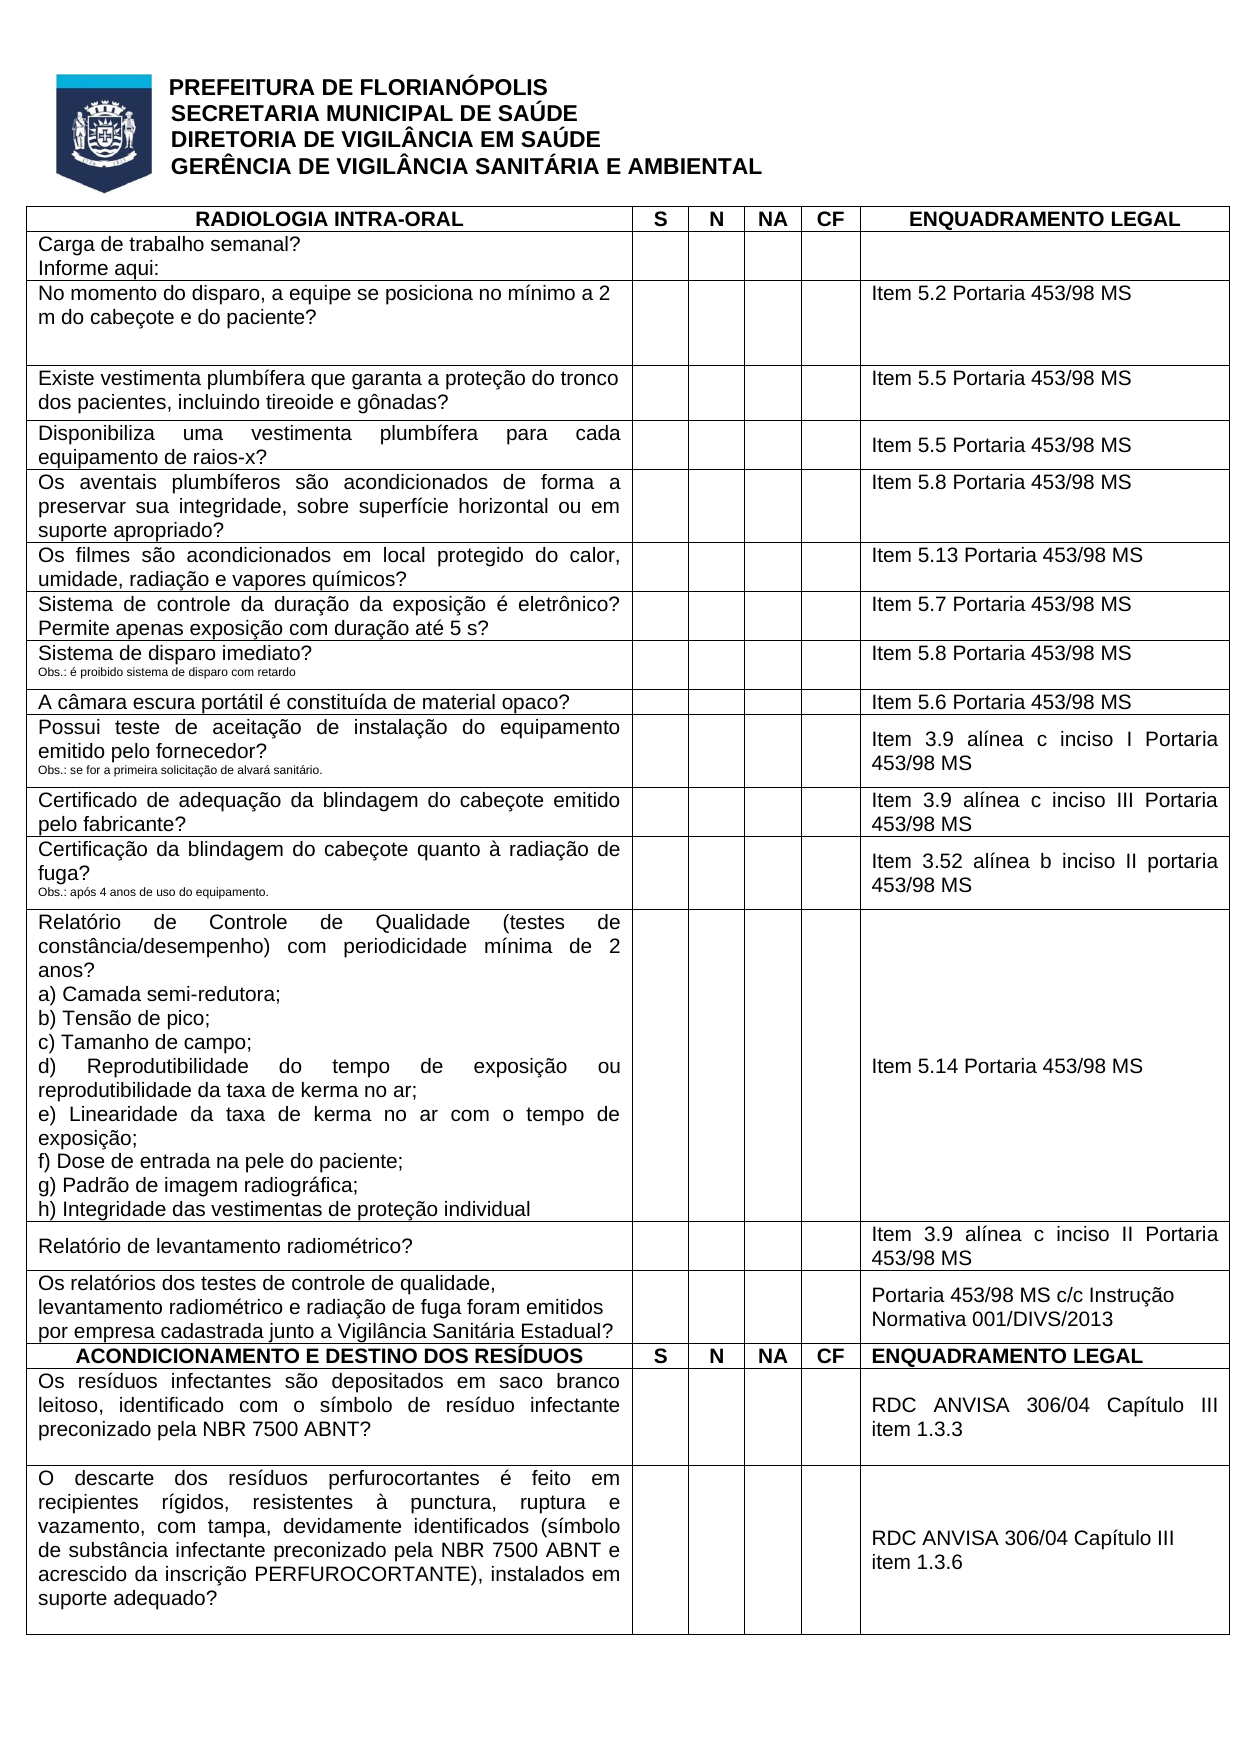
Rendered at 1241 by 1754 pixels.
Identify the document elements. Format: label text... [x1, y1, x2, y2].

table_cell Item 5.13 Portaria 453/98 MS [861, 543, 1229, 591]
table_cell [633, 690, 688, 714]
table_cell [745, 281, 801, 365]
table_cell [689, 788, 744, 836]
table_cell [633, 366, 688, 420]
table_cell [689, 910, 744, 1221]
table_cell [802, 1271, 860, 1343]
table_cell [689, 281, 744, 365]
table_cell [745, 592, 801, 640]
table_cell [745, 543, 801, 591]
table_cell [802, 543, 860, 591]
table_cell Item 5.7 Portaria 453/98 MS [861, 592, 1229, 640]
table_cell [745, 1369, 801, 1465]
table_cell [633, 641, 688, 689]
table_cell CF [802, 1344, 860, 1368]
table_cell [689, 1466, 744, 1634]
table_cell [689, 690, 744, 714]
table_cell [745, 470, 801, 542]
table_cell [689, 232, 744, 279]
table_cell [802, 232, 860, 279]
table_cell N [689, 207, 744, 231]
table_cell [633, 715, 688, 787]
table_cell [745, 910, 801, 1221]
table_cell [745, 837, 801, 909]
table_cell Possui teste de aceitação de instalação do equipamento emitido pelo fornecedor? Obs.: se for a primeira solicitação de alvará sanitário. [27, 715, 632, 787]
table_cell [745, 690, 801, 714]
table_cell Item 5.14 Portaria 453/98 MS [861, 910, 1229, 1221]
table_cell [802, 1222, 860, 1270]
table_cell [689, 1222, 744, 1270]
table_cell Carga de trabalho semanal? Informe aqui: [27, 232, 632, 279]
table_cell [802, 366, 860, 420]
table_cell [745, 715, 801, 787]
table_cell Item 3.9 alínea c inciso I Portaria 453/98 MS [861, 715, 1229, 787]
table_cell [689, 1369, 744, 1465]
table_cell No momento do disparo, a equipe se posiciona no mínimo a 2 m do cabeçote e do paciente? [27, 281, 632, 365]
table_cell NA [745, 1344, 801, 1368]
table_cell [633, 281, 688, 365]
table_cell Os filmes são acondicionados em local protegido do calor, umidade, radiação e vapores químicos? [27, 543, 632, 591]
table_cell Os relatórios dos testes de controle de qualidade, levantamento radiométrico e radiação de fuga foram emitidos por empresa cadastrada junto a Vigilância Sanitária Estadual? [27, 1271, 632, 1343]
table_cell RDC ANVISA 306/04 Capítulo III item 1.3.3 [861, 1369, 1229, 1465]
table_cell [689, 592, 744, 640]
picture [56, 74, 152, 194]
table_cell [745, 232, 801, 279]
table_cell [633, 837, 688, 909]
table_cell Item 5.8 Portaria 453/98 MS [861, 641, 1229, 689]
table_cell [802, 592, 860, 640]
table_cell [861, 232, 1229, 279]
table_cell Relatório de Controle de Qualidade (testes de constância/desempenho) com periodicidade mínima de 2 anos? a) Camada semi-redutora; b) Tensão de pico; c) Tamanho de campo; d) Reprodutibilidade do tempo de exposição ou reprodutibilidade da taxa de kerma no ar; e) Linearidade da taxa de kerma no ar com o tempo de exposição; f) Dose de entrada na pele do paciente; g) Padrão de imagem radiográfica; h) Integridade das vestimentas de proteção individual [27, 910, 632, 1221]
table_cell [745, 788, 801, 836]
table_cell [633, 592, 688, 640]
table_cell [689, 837, 744, 909]
table_cell [689, 470, 744, 542]
table_cell Portaria 453/98 MS c/c Instrução Normativa 001/DIVS/2013 [861, 1271, 1229, 1343]
table_cell [689, 715, 744, 787]
table_cell RADIOLOGIA INTRA-ORAL [27, 207, 632, 231]
table_cell [633, 232, 688, 279]
table_cell Item 3.9 alínea c inciso III Portaria 453/98 MS [861, 788, 1229, 836]
table_cell S [633, 1344, 688, 1368]
table_cell RDC ANVISA 306/04 Capítulo III item 1.3.6 [861, 1466, 1229, 1634]
table_cell [802, 788, 860, 836]
table_cell [745, 421, 801, 469]
table_cell [802, 470, 860, 542]
table_cell N [689, 1344, 744, 1368]
table_cell [689, 1271, 744, 1343]
table_cell Item 5.8 Portaria 453/98 MS [861, 470, 1229, 542]
table_cell [633, 910, 688, 1221]
table_cell ENQUADRAMENTO LEGAL [861, 1344, 1229, 1368]
table_cell Existe vestimenta plumbífera que garanta a proteção do tronco dos pacientes, incluindo tireoide e gônadas? [27, 366, 632, 420]
table_cell [802, 690, 860, 714]
table_cell [633, 788, 688, 836]
table_cell [745, 1222, 801, 1270]
table_cell [633, 421, 688, 469]
table_cell Item 5.2 Portaria 453/98 MS [861, 281, 1229, 365]
table_cell [633, 543, 688, 591]
table_cell Sistema de controle da duração da exposição é eletrônico? Permite apenas exposição com duração até 5 s? [27, 592, 632, 640]
table_cell Item 3.52 alínea b inciso II portaria 453/98 MS [861, 837, 1229, 909]
table_cell [689, 543, 744, 591]
table_cell Item 5.5 Portaria 453/98 MS [861, 421, 1229, 469]
table_cell Item 5.5 Portaria 453/98 MS [861, 366, 1229, 420]
table_cell Os resíduos infectantes são depositados em saco branco leitoso, identificado com o símbolo de resíduo infectante preconizado pela NBR 7500 ABNT? [27, 1369, 632, 1465]
table_cell [633, 1466, 688, 1634]
table_cell [689, 366, 744, 420]
table_cell A câmara escura portátil é constituída de material opaco? [27, 690, 632, 714]
table_cell [633, 470, 688, 542]
table_cell ACONDICIONAMENTO E DESTINO DOS RESÍDUOS [27, 1344, 632, 1368]
table_cell [802, 1466, 860, 1634]
table_cell [802, 421, 860, 469]
table_cell [802, 281, 860, 365]
table_cell S [633, 207, 688, 231]
table_cell Certificado de adequação da blindagem do cabeçote emitido pelo fabricante? [27, 788, 632, 836]
table_cell [745, 641, 801, 689]
table_cell Item 5.6 Portaria 453/98 MS [861, 690, 1229, 714]
table_cell [633, 1369, 688, 1465]
table_cell Sistema de disparo imediato? Obs.: é proibido sistema de disparo com retardo [27, 641, 632, 689]
table_cell [633, 1271, 688, 1343]
table_cell Item 3.9 alínea c inciso II Portaria 453/98 MS [861, 1222, 1229, 1270]
table_cell Disponibiliza uma vestimenta plumbífera para cada equipamento de raios-x? [27, 421, 632, 469]
table_cell [745, 1466, 801, 1634]
table_cell [689, 641, 744, 689]
table_cell Relatório de levantamento radiométrico? [27, 1222, 632, 1270]
table_cell [745, 366, 801, 420]
table_cell [802, 1369, 860, 1465]
table_cell O descarte dos resíduos perfurocortantes é feito em recipientes rígidos, resistentes à punctura, ruptura e vazamento, com tampa, devidamente identificados (símbolo de substância infectante preconizado pela NBR 7500 ABNT e acrescido da inscrição PERFUROCORTANTE), instalados em suporte adequado? [27, 1466, 632, 1634]
table_cell [802, 641, 860, 689]
table_cell [633, 1222, 688, 1270]
table_cell CF [802, 207, 860, 231]
table_cell [689, 421, 744, 469]
table_cell Certificação da blindagem do cabeçote quanto à radiação de fuga? Obs.: após 4 anos de uso do equipamento. [27, 837, 632, 909]
table_cell [802, 910, 860, 1221]
table_cell Os aventais plumbíferos são acondicionados de forma a preservar sua integridade, sobre superfície horizontal ou em suporte apropriado? [27, 470, 632, 542]
table_cell [802, 837, 860, 909]
table_cell [745, 1271, 801, 1343]
table_cell NA [745, 207, 801, 231]
table_cell [802, 715, 860, 787]
table_cell ENQUADRAMENTO LEGAL [861, 207, 1229, 231]
